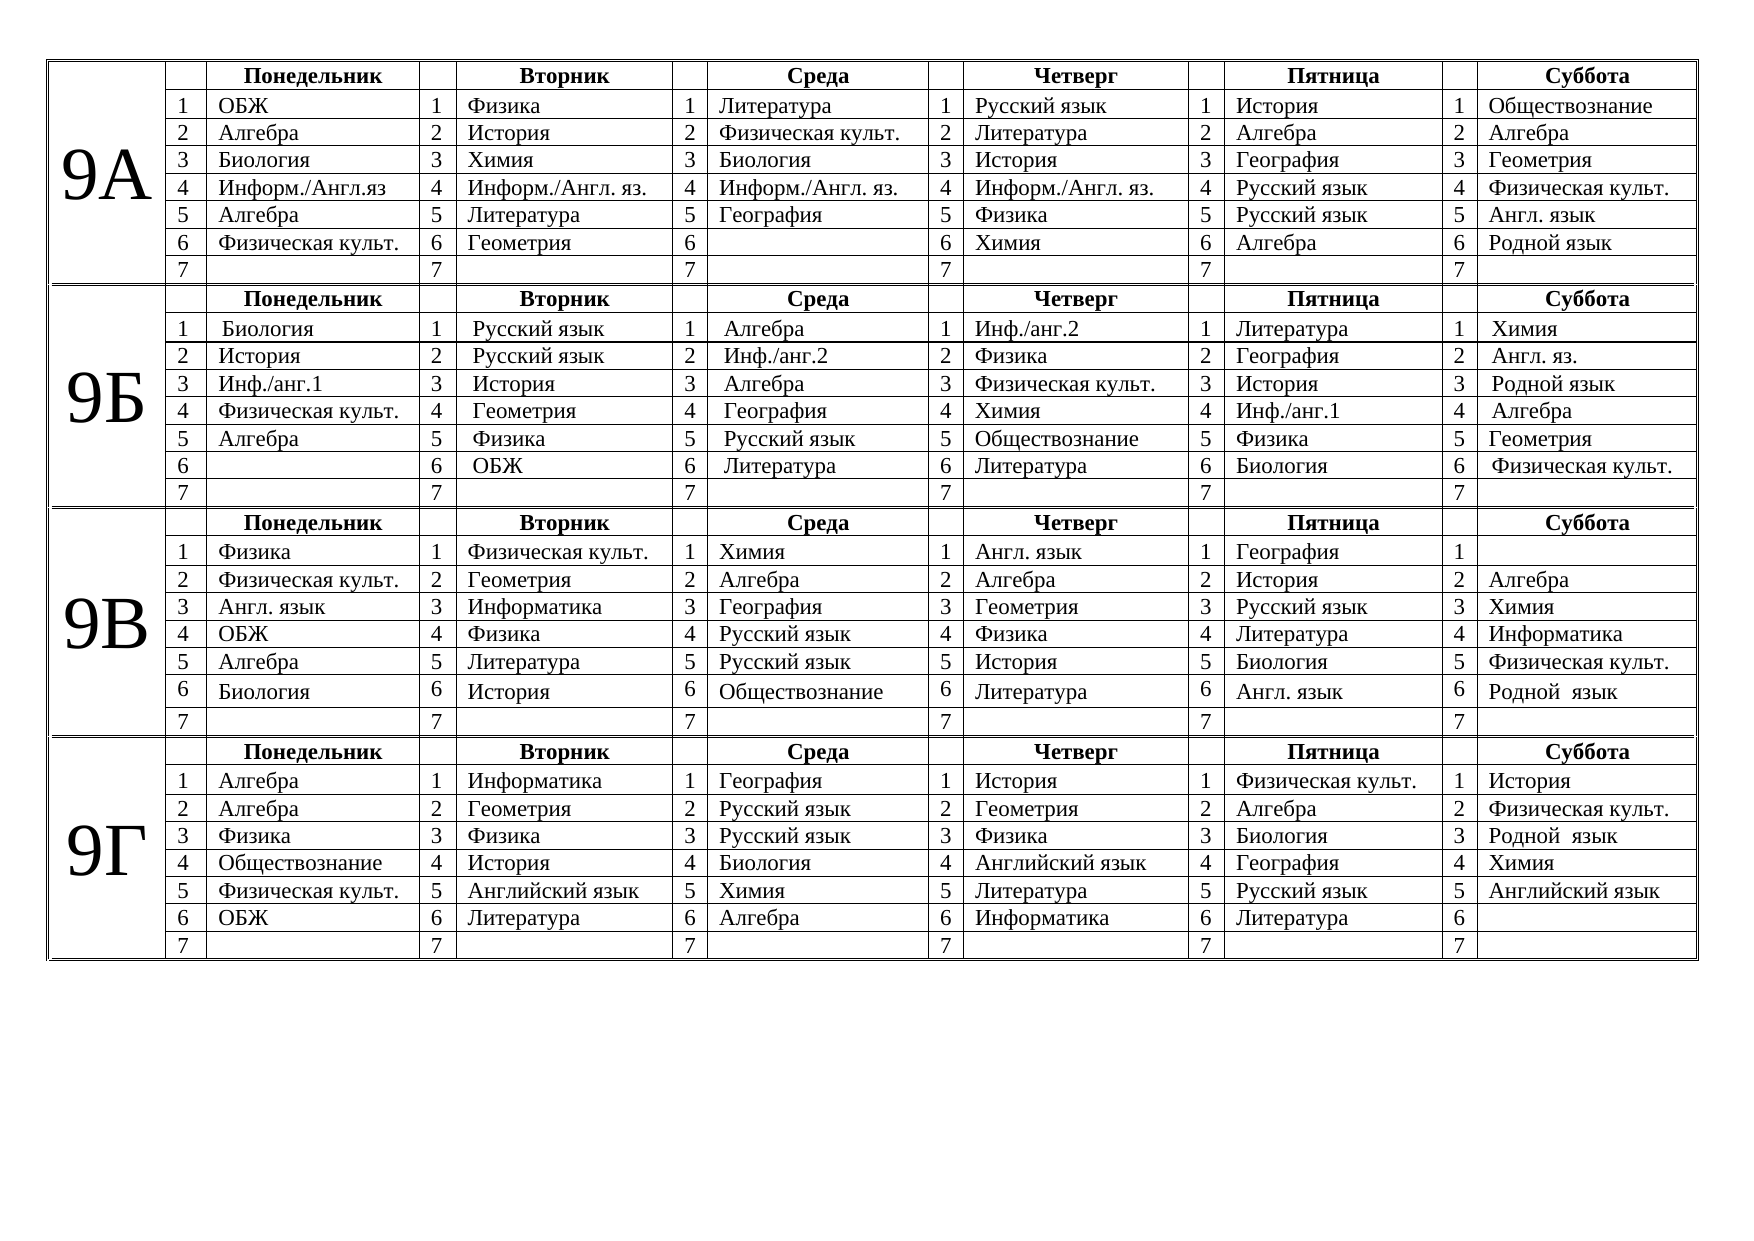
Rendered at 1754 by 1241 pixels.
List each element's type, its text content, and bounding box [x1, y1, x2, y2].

table_cell Русский язык [457, 343, 672, 369]
table_cell 3 [929, 593, 963, 619]
table_cell Химия [964, 229, 1188, 255]
table_cell [457, 479, 672, 506]
table_cell 4 [929, 397, 963, 423]
table_cell Вторник [457, 738, 672, 764]
table_cell Русский язык [1225, 593, 1442, 619]
table_cell Физика [1225, 425, 1442, 451]
table_cell Родной язык [1478, 370, 1696, 396]
table_cell География [1225, 850, 1442, 876]
table_cell Литература [457, 904, 672, 931]
table_cell 7 [1443, 708, 1477, 735]
table_cell 2 [166, 795, 206, 821]
table_cell 4 [1189, 850, 1224, 876]
table_cell 5 [1443, 201, 1477, 228]
table_cell История [207, 343, 419, 369]
table_header 9А [49, 62, 165, 282]
table_cell Алгебра [708, 370, 928, 396]
table_cell 5 [420, 201, 456, 228]
table_cell [1478, 932, 1696, 958]
table_header Понедельник [207, 62, 419, 88]
table_cell [166, 509, 206, 535]
table_cell 5 [1189, 201, 1224, 228]
table_cell История [964, 146, 1188, 173]
table_cell 4 [166, 621, 206, 647]
table_cell 6 [1443, 904, 1477, 931]
table_cell Физическая культ. [1225, 765, 1442, 794]
table_cell 6 [1189, 452, 1224, 478]
table_cell Литература [964, 452, 1188, 478]
table_cell Биология [1225, 452, 1442, 478]
table_cell Химия [1478, 313, 1696, 341]
table_cell Русский язык [708, 648, 928, 674]
table_cell Родной язык [1478, 229, 1696, 255]
table_cell 6 [673, 675, 707, 707]
table_cell 5 [1443, 877, 1477, 903]
table_cell География [708, 765, 928, 794]
table_cell 2 [166, 566, 206, 592]
table_cell 3 [1189, 593, 1224, 619]
table_cell Физическая культ. [708, 119, 928, 145]
table_cell 7 [673, 256, 707, 282]
table_cell Физическая культ. [207, 566, 419, 592]
table_cell Информ./Англ. яз. [708, 174, 928, 200]
table_cell Алгебра [1478, 397, 1696, 423]
table_cell Алгебра [207, 765, 419, 794]
table_cell Физическая культ. [207, 877, 419, 903]
table_cell Суббота [1478, 735, 1696, 764]
table_cell Физическая культ. [207, 397, 419, 423]
table_cell 3 [929, 822, 963, 848]
table_cell 5 [929, 877, 963, 903]
table_cell История [964, 765, 1188, 794]
table_cell 3 [420, 822, 456, 848]
table_cell География [1225, 343, 1442, 369]
table_cell Алгебра [207, 119, 419, 145]
table_cell [1189, 286, 1224, 312]
table_cell 5 [673, 648, 707, 674]
table_header [420, 62, 456, 88]
table_cell Русский язык [457, 313, 672, 341]
table_cell Суббота [1478, 283, 1696, 312]
table_cell Обществознание [708, 675, 928, 707]
table_cell 3 [673, 593, 707, 619]
table_cell 1 [1443, 536, 1477, 565]
table_cell [1443, 509, 1477, 535]
table_cell 6 [166, 452, 206, 478]
table_cell 7 [673, 708, 707, 735]
table_cell 5 [1189, 877, 1224, 903]
table_cell География [708, 397, 928, 423]
table_cell 2 [420, 566, 456, 592]
table_cell 2 [929, 119, 963, 145]
table_cell [207, 452, 419, 478]
table_cell Физика [964, 822, 1188, 848]
table_cell История [457, 119, 672, 145]
table_cell Четверг [964, 738, 1188, 764]
table_cell Литература [964, 119, 1188, 145]
table_cell Литература [708, 90, 928, 118]
table_cell 6 [1443, 452, 1477, 478]
table_cell Биология [1225, 648, 1442, 674]
table_cell 5 [166, 648, 206, 674]
table_cell [1225, 479, 1442, 506]
table_cell 3 [1189, 370, 1224, 396]
table_cell 7 [1189, 479, 1224, 506]
table_cell Геометрия [1478, 425, 1696, 451]
table_cell [207, 708, 419, 735]
table_cell Русский язык [1225, 877, 1442, 903]
table_header Вторник [457, 62, 672, 88]
table_cell 1 [420, 765, 456, 794]
table_cell Химия [964, 397, 1188, 423]
table_cell Литература [708, 452, 928, 478]
table_cell История [1225, 566, 1442, 592]
table_cell Информатика [964, 904, 1188, 931]
table_header [1443, 62, 1477, 88]
table_cell 3 [166, 593, 206, 619]
table_cell 2 [1189, 343, 1224, 369]
table_cell 1 [1443, 313, 1477, 341]
table_cell ОБЖ [207, 90, 419, 118]
table_cell 7 [166, 708, 206, 735]
table_header [1189, 62, 1224, 88]
table_cell Алгебра [708, 313, 928, 341]
table_header Четверг [964, 62, 1188, 88]
table_cell Алгебра [1225, 795, 1442, 821]
table_cell [964, 708, 1188, 735]
table_cell 3 [673, 146, 707, 173]
table_cell 2 [1443, 343, 1477, 369]
table_cell Русский язык [1225, 174, 1442, 200]
table_cell Физика [457, 621, 672, 647]
table_cell Алгебра [1225, 119, 1442, 145]
table_cell 6 [929, 229, 963, 255]
table_cell 1 [166, 90, 206, 118]
table_cell 5 [929, 201, 963, 228]
table_cell Литература [964, 675, 1188, 707]
table_cell 3 [1189, 822, 1224, 848]
table_cell Англ. язык [207, 593, 419, 619]
table_cell 4 [673, 621, 707, 647]
table_cell Русский язык [708, 795, 928, 821]
table_cell Алгебра [207, 795, 419, 821]
table_cell [708, 479, 928, 506]
table_cell 7 [1189, 932, 1224, 958]
table_cell История [457, 675, 672, 707]
table_cell География [1225, 536, 1442, 565]
table_cell Геометрия [457, 397, 672, 423]
table_cell [1443, 738, 1477, 764]
table_cell [964, 932, 1188, 958]
table_cell [1478, 256, 1696, 282]
table_cell 6 [673, 229, 707, 255]
table_cell История [457, 850, 672, 876]
table_cell 4 [1443, 397, 1477, 423]
table_cell Четверг [964, 509, 1188, 535]
table_cell История [1225, 90, 1442, 118]
table_cell 2 [1189, 566, 1224, 592]
table_cell ОБЖ [207, 904, 419, 931]
table_header Среда [708, 62, 928, 88]
table_cell Физическая культ. [1478, 452, 1696, 478]
table_cell 5 [1189, 425, 1224, 451]
table_cell Физика [964, 621, 1188, 647]
table_cell История [964, 648, 1188, 674]
table_cell 4 [673, 397, 707, 423]
table_cell [673, 738, 707, 764]
table_cell 7 [166, 932, 206, 958]
table_cell 7 [166, 479, 206, 506]
table_cell Геометрия [964, 795, 1188, 821]
table_cell [929, 738, 963, 764]
table_cell 5 [1189, 648, 1224, 674]
table_cell 7 [166, 256, 206, 282]
table_cell Биология [1225, 822, 1442, 848]
table_cell 2 [929, 566, 963, 592]
table_cell [1443, 286, 1477, 312]
table_cell 6 [1189, 904, 1224, 931]
table_cell 6 [166, 904, 206, 931]
table_cell 3 [420, 146, 456, 173]
table_cell Инф./анг.2 [964, 313, 1188, 341]
table_cell 6 [420, 229, 456, 255]
table_cell 3 [166, 822, 206, 848]
table_cell 5 [166, 201, 206, 228]
table_cell История [1478, 765, 1696, 794]
table_cell Алгебра [964, 566, 1188, 592]
table_cell Физика [207, 822, 419, 848]
table_cell 1 [1189, 536, 1224, 565]
table_cell 2 [166, 343, 206, 369]
table_cell 5 [420, 648, 456, 674]
table_cell 4 [673, 850, 707, 876]
table_cell 5 [673, 425, 707, 451]
table_cell История [1225, 370, 1442, 396]
table_cell [1478, 536, 1696, 565]
table_cell 7 [929, 708, 963, 735]
table_cell [1225, 256, 1442, 282]
table_cell Литература [1225, 904, 1442, 931]
table_cell Вторник [457, 509, 672, 535]
table_cell География [1225, 146, 1442, 173]
table_cell 9В [49, 506, 165, 735]
table_cell 1 [673, 765, 707, 794]
table_cell 1 [673, 536, 707, 565]
table_cell 4 [1189, 174, 1224, 200]
table_cell Геометрия [457, 229, 672, 255]
table_cell Среда [708, 738, 928, 764]
table_cell [929, 286, 963, 312]
table_cell 6 [420, 452, 456, 478]
table_cell Среда [708, 509, 928, 535]
table_cell Пятница [1225, 286, 1442, 312]
table_cell 2 [673, 795, 707, 821]
table_cell [964, 256, 1188, 282]
table_cell 1 [166, 765, 206, 794]
table_cell 1 [929, 536, 963, 565]
table_cell 1 [420, 90, 456, 118]
table_cell ОБЖ [457, 452, 672, 478]
table_cell [1478, 479, 1696, 506]
table_cell 4 [929, 174, 963, 200]
table_cell 1 [1189, 313, 1224, 341]
table_cell 4 [420, 850, 456, 876]
table_cell Понедельник [207, 286, 419, 312]
table_cell 4 [929, 621, 963, 647]
table_cell 6 [1443, 229, 1477, 255]
table_cell 1 [166, 313, 206, 341]
table_cell 3 [166, 370, 206, 396]
table_cell 1 [929, 765, 963, 794]
table_header [929, 62, 963, 88]
table_header Пятница [1225, 62, 1442, 88]
table_cell 6 [420, 675, 456, 707]
table_cell Физика [457, 90, 672, 118]
table_cell 7 [1443, 256, 1477, 282]
table_cell [207, 932, 419, 958]
table_cell Физическая культ. [1478, 795, 1696, 821]
table_cell 3 [1189, 146, 1224, 173]
table_cell [166, 286, 206, 312]
table_cell Русский язык [708, 822, 928, 848]
table_cell Русский язык [964, 90, 1188, 118]
table_cell 2 [420, 343, 456, 369]
table_cell 1 [1189, 90, 1224, 118]
table_cell 1 [929, 313, 963, 341]
table_cell Литература [1225, 621, 1442, 647]
table_cell [929, 509, 963, 535]
table_cell 2 [673, 343, 707, 369]
table_cell [708, 708, 928, 735]
table_cell Литература [457, 201, 672, 228]
table_cell 4 [1189, 621, 1224, 647]
table_cell 7 [673, 932, 707, 958]
table_cell 1 [420, 536, 456, 565]
table_cell 3 [1443, 370, 1477, 396]
table_cell Вторник [457, 286, 672, 312]
table_cell Англ. язык [1225, 675, 1442, 707]
table_cell 2 [420, 795, 456, 821]
table_cell 6 [929, 452, 963, 478]
table_cell Информ./Англ. яз. [964, 174, 1188, 200]
table_cell Химия [457, 146, 672, 173]
table_cell Пятница [1225, 738, 1442, 764]
table_cell 4 [166, 850, 206, 876]
table_cell [1225, 708, 1442, 735]
table_cell 2 [1189, 119, 1224, 145]
table_cell Химия [708, 536, 928, 565]
table_cell 3 [673, 822, 707, 848]
table_cell 9Б [49, 283, 165, 506]
table_cell Физика [207, 536, 419, 565]
table_cell Химия [1478, 850, 1696, 876]
table_cell 4 [1189, 397, 1224, 423]
table_cell [708, 256, 928, 282]
table_cell 6 [166, 675, 206, 707]
table_cell 1 [1443, 90, 1477, 118]
table_cell 4 [420, 397, 456, 423]
table_cell Биология [207, 675, 419, 707]
table_cell Понедельник [207, 509, 419, 535]
table_cell Инф./анг.1 [1225, 397, 1442, 423]
table_cell Информ./Англ. яз. [457, 174, 672, 200]
table_cell Физика [457, 425, 672, 451]
table_cell Алгебра [1478, 566, 1696, 592]
table_cell Русский язык [1225, 201, 1442, 228]
table_cell 7 [420, 479, 456, 506]
table_cell Литература [1225, 313, 1442, 341]
table_cell [708, 932, 928, 958]
table_cell 3 [420, 370, 456, 396]
table_cell ОБЖ [207, 621, 419, 647]
table_cell 4 [1443, 850, 1477, 876]
table_cell Алгебра [708, 904, 928, 931]
table_cell 2 [673, 119, 707, 145]
table_cell Обществознание [1478, 90, 1696, 118]
table_cell 1 [1443, 765, 1477, 794]
table_cell 3 [929, 370, 963, 396]
table_cell 5 [1443, 425, 1477, 451]
table_cell Геометрия [457, 566, 672, 592]
table_cell 4 [1443, 621, 1477, 647]
table_cell [673, 509, 707, 535]
table_cell Физическая культ. [207, 229, 419, 255]
table_cell Биология [207, 313, 419, 341]
table_cell 2 [1189, 795, 1224, 821]
table_cell Биология [207, 146, 419, 173]
table_cell География [708, 201, 928, 228]
table_cell [457, 708, 672, 735]
table_cell [457, 256, 672, 282]
table_cell 5 [420, 425, 456, 451]
table_cell 4 [420, 174, 456, 200]
table_cell [207, 256, 419, 282]
table_cell 4 [166, 397, 206, 423]
table_header [166, 62, 206, 88]
table_cell 1 [673, 313, 707, 341]
table_cell [207, 479, 419, 506]
table_cell Информатика [457, 765, 672, 794]
table_cell 4 [420, 621, 456, 647]
table_cell [1478, 904, 1696, 931]
table_cell Суббота [1478, 506, 1696, 535]
table_cell 5 [1443, 648, 1477, 674]
table_cell Биология [708, 146, 928, 173]
table_cell 5 [166, 877, 206, 903]
table_cell 3 [1443, 593, 1477, 619]
table_cell Геометрия [1478, 146, 1696, 173]
table_cell 6 [166, 229, 206, 255]
table_cell Обществознание [964, 425, 1188, 451]
table_cell 4 [1443, 174, 1477, 200]
table_cell 1 [929, 90, 963, 118]
table_cell 9Г [49, 735, 165, 958]
table_cell [673, 286, 707, 312]
table_cell 7 [420, 708, 456, 735]
table_cell [420, 738, 456, 764]
table_cell 2 [673, 566, 707, 592]
table_cell 5 [673, 877, 707, 903]
table_cell 5 [929, 425, 963, 451]
table_cell 6 [420, 904, 456, 931]
table_cell 7 [1443, 932, 1477, 958]
table_cell Информ./Англ.яз [207, 174, 419, 200]
table_cell Русский язык [708, 621, 928, 647]
table_cell [1225, 932, 1442, 958]
table_cell 4 [673, 174, 707, 200]
table_cell Инф./анг.1 [207, 370, 419, 396]
table_cell Англ. язык [964, 536, 1188, 565]
table_cell 1 [420, 313, 456, 341]
table_cell Английский язык [1478, 877, 1696, 903]
table_cell 2 [1443, 119, 1477, 145]
table_cell 6 [1189, 675, 1224, 707]
table_cell Родной язык [1478, 822, 1696, 848]
table_cell 3 [1443, 146, 1477, 173]
table_cell Физика [457, 822, 672, 848]
table_cell Пятница [1225, 509, 1442, 535]
table_cell 6 [673, 452, 707, 478]
table_cell Физика [964, 343, 1188, 369]
table_cell Четверг [964, 286, 1188, 312]
table_cell Алгебра [1478, 119, 1696, 145]
table_cell 3 [166, 146, 206, 173]
table_cell 7 [1189, 256, 1224, 282]
table_cell 1 [1189, 765, 1224, 794]
table_cell 7 [1443, 479, 1477, 506]
table_cell [420, 509, 456, 535]
table_cell [420, 286, 456, 312]
table_cell 2 [1443, 566, 1477, 592]
table_cell Алгебра [207, 201, 419, 228]
table_cell 7 [420, 932, 456, 958]
table_cell 5 [166, 425, 206, 451]
table_cell 5 [673, 201, 707, 228]
table_cell 3 [1443, 822, 1477, 848]
table_header [673, 62, 707, 88]
table_header Суббота [1478, 62, 1696, 88]
table_cell [166, 738, 206, 764]
table_cell 3 [673, 370, 707, 396]
table_cell Физическая культ. [1478, 648, 1696, 674]
table_cell Физическая культ. [964, 370, 1188, 396]
table_cell Геометрия [457, 795, 672, 821]
table_cell 6 [929, 904, 963, 931]
table_cell 7 [929, 479, 963, 506]
table_cell Обществознание [207, 850, 419, 876]
table_cell [1189, 738, 1224, 764]
table_cell Физическая культ. [457, 536, 672, 565]
table_cell Химия [708, 877, 928, 903]
table_cell 6 [1189, 229, 1224, 255]
table_cell 4 [166, 174, 206, 200]
table_cell Родной язык [1478, 675, 1696, 707]
table_cell Информатика [1478, 621, 1696, 647]
table_cell Англ. язык [1478, 201, 1696, 228]
table_cell 7 [929, 932, 963, 958]
table_cell Алгебра [1225, 229, 1442, 255]
table_cell 6 [929, 675, 963, 707]
table_cell Литература [457, 648, 672, 674]
table_cell Русский язык [708, 425, 928, 451]
table_cell Информатика [457, 593, 672, 619]
table_cell Инф./анг.2 [708, 343, 928, 369]
table_cell 2 [1443, 795, 1477, 821]
table_cell 5 [420, 877, 456, 903]
table_cell Англ. яз. [1478, 343, 1696, 369]
table_cell 2 [420, 119, 456, 145]
table_cell 2 [929, 795, 963, 821]
table_cell 7 [673, 479, 707, 506]
table_cell 7 [420, 256, 456, 282]
table_cell Физическая культ. [1478, 174, 1696, 200]
table_cell [1189, 509, 1224, 535]
table_cell [964, 479, 1188, 506]
table_cell 6 [1443, 675, 1477, 707]
table_cell Английский язык [964, 850, 1188, 876]
table_cell 1 [166, 536, 206, 565]
table_cell [1478, 708, 1696, 735]
table_cell 4 [929, 850, 963, 876]
table_cell Биология [708, 850, 928, 876]
table_cell 7 [929, 256, 963, 282]
table_cell Английский язык [457, 877, 672, 903]
table_cell Химия [1478, 593, 1696, 619]
table_cell История [457, 370, 672, 396]
table_cell [708, 229, 928, 255]
table_cell 3 [420, 593, 456, 619]
table_cell Алгебра [207, 425, 419, 451]
table_cell Среда [708, 286, 928, 312]
table_cell География [708, 593, 928, 619]
table_cell Алгебра [207, 648, 419, 674]
table_cell 7 [1189, 708, 1224, 735]
table_cell 3 [929, 146, 963, 173]
table_cell Литература [964, 877, 1188, 903]
table_cell Физика [964, 201, 1188, 228]
table_cell 6 [673, 904, 707, 931]
table_cell [457, 932, 672, 958]
table_cell Понедельник [207, 738, 419, 764]
table_cell Алгебра [708, 566, 928, 592]
table_cell 2 [929, 343, 963, 369]
table_cell 5 [929, 648, 963, 674]
table_cell 1 [673, 90, 707, 118]
table_cell Геометрия [964, 593, 1188, 619]
table_cell 2 [166, 119, 206, 145]
